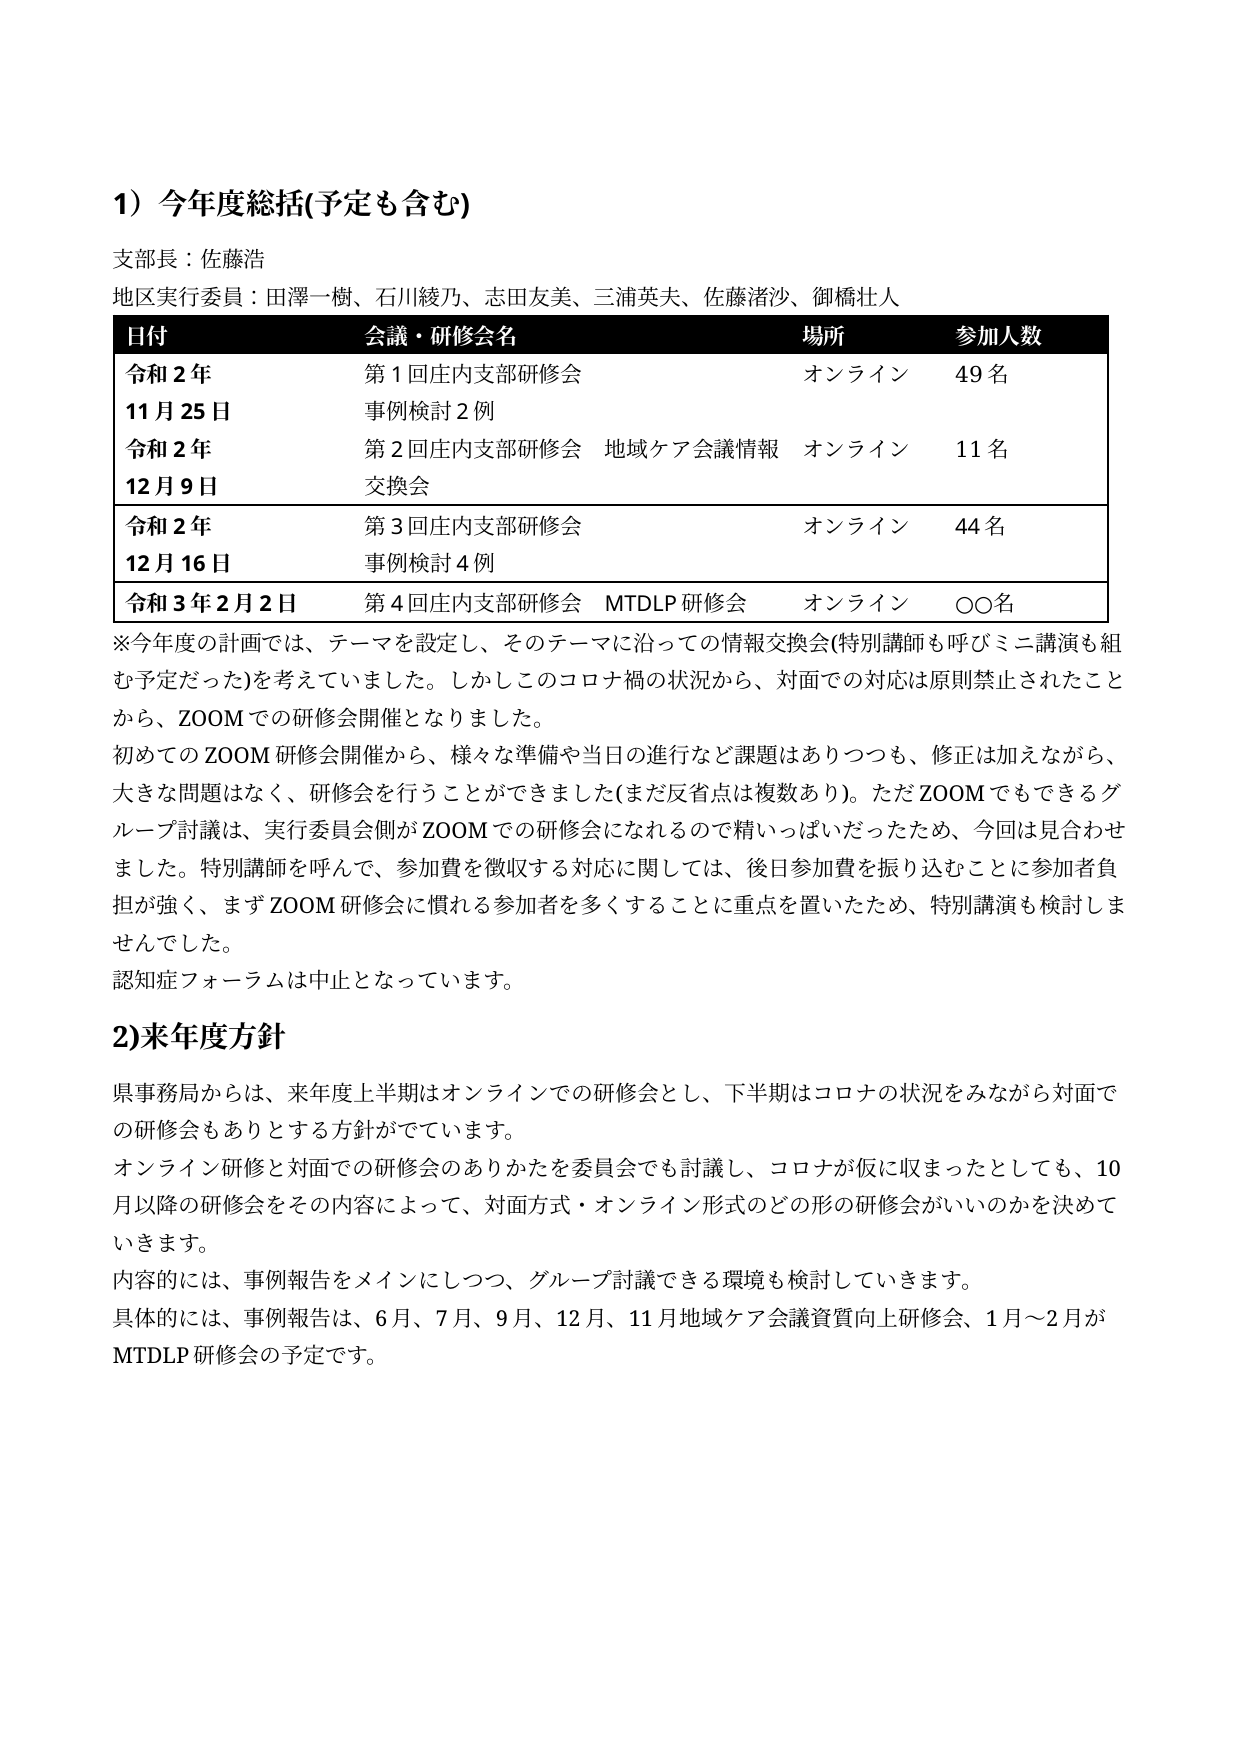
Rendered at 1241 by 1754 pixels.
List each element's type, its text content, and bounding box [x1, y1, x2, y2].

text オンライン研修と対面での研修会のありかたを委員会でも討議し、コロナが仮に収まったとしても、10月以降の研修会をその内容によって、対面方式・オンライン形式のどの形の研修会がいいのかを決めていきます。 [112, 1148, 1128, 1260]
text 内容的には、事例報告をメインにしつつ、グループ討議できる環境も検討していきます。 [112, 1260, 1128, 1298]
table_cell 第2回庄内支部研修会 地域ケア会議情報交換会 [353, 429, 791, 504]
text 県事務局からは、来年度上半期はオンラインでの研修会とし、下半期はコロナの状況をみながら対面での研修会もありとする方針がでています。 [112, 1073, 1128, 1148]
table_cell 令和2年 12月16日 [115, 506, 353, 581]
table_cell オンライン [791, 429, 944, 504]
table_cell 令和3年2月2日 [115, 583, 353, 621]
table_cell 第4回庄内支部研修会 MTDLP研修会 [353, 583, 791, 621]
table_cell ○○名 [944, 583, 1107, 621]
table_cell 49名 [944, 354, 1107, 429]
text 1）今年度総括(予定も含む) [112, 164, 1128, 239]
table_cell 第1回庄内支部研修会 事例検討2例 [353, 354, 791, 429]
table_header 参加人数 [944, 317, 1107, 354]
text 支部長：佐藤浩 [112, 239, 1128, 277]
table_cell オンライン [791, 354, 944, 429]
table_cell 44名 [944, 506, 1107, 581]
table_cell 令和2年 11月25日 [115, 354, 353, 429]
text 認知症フォーラムは中止となっています。 [112, 960, 1128, 998]
table_header 場所 [791, 317, 944, 354]
table_cell オンライン [791, 583, 944, 621]
table_cell 令和2年 12月9日 [115, 429, 353, 504]
text 具体的には、事例報告は、6月、7月、9月、12月、11月地域ケア会議資質向上研修会、1月～2月がMTDLP研修会の予定です。 [112, 1298, 1128, 1373]
table_cell 第3回庄内支部研修会 事例検討4例 [353, 506, 791, 581]
text 地区実行委員：田澤一樹、石川綾乃、志田友美、三浦英夫、佐藤渚沙、御橋壮人 [112, 277, 1128, 314]
table_header 会議・研修会名 [353, 317, 791, 354]
text ※今年度の計画では、テーマを設定し、そのテーマに沿っての情報交換会(特別講師も呼びミニ講演も組む予定だった)を考えていました。しかしこのコロナ禍の状況から、対面での対応は原則禁止されたことから、ZOOMでの研修会開催となりました。 [112, 623, 1128, 735]
table_header 日付 [115, 317, 353, 354]
table_cell オンライン [791, 506, 944, 581]
text 2)来年度方針 [112, 998, 1128, 1073]
table_cell 11名 [944, 429, 1107, 504]
text 初めてのZOOM研修会開催から、様々な準備や当日の進行など課題はありつつも、修正は加えながら、大きな問題はなく、研修会を行うことができました(まだ反省点は複数あり)。ただZOOMでもできるグループ討議は、実行委員会側がZOOMでの研修会になれるので精いっぱいだったため、今回は見合わせました。特別講師を呼んで、参加費を徴収する対応に関しては、後日参加費を振り込むことに参加者負担が強く、まずZOOM研修会に慣れる参加者を多くすることに重点を置いたため、特別講演も検討しませんでした。 [112, 735, 1128, 960]
